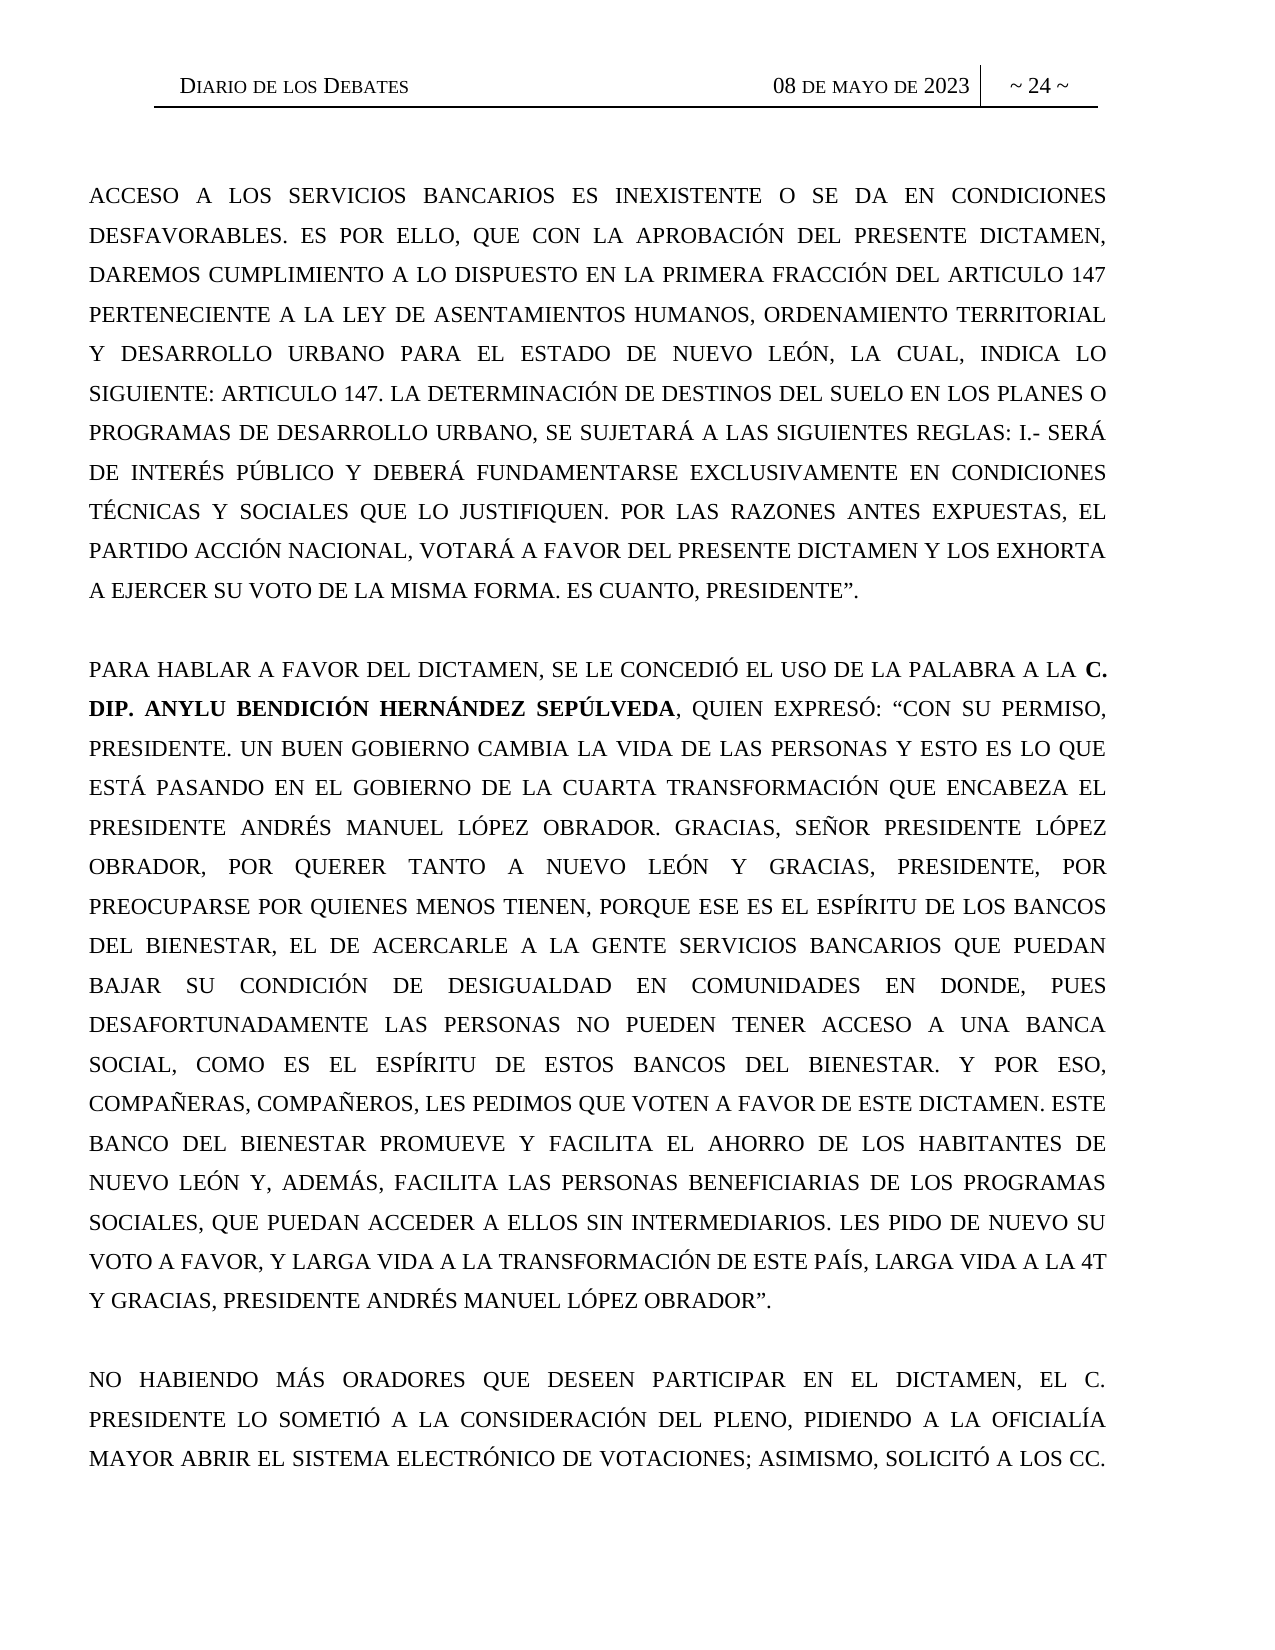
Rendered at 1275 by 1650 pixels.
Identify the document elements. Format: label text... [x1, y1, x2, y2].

text PARA HABLAR A FAVOR DEL DICTAMEN, SE LE CONCEDIÓ EL USO DE LA PALABRA A LA C. DIP. ANYLU BENDICIÓN HERNÁNDEZ SEPÚLVEDA, QUIEN EXPRESÓ: “CON SU PERMISO, PRESIDENTE. UN BUEN GOBIERNO CAMBIA LA VIDA DE LAS PERSONAS Y ESTO ES LO QUE ESTÁ PASANDO EN EL GOBIERNO DE LA CUARTA TRANSFORMACIÓN QUE ENCABEZA EL PRESIDENTE ANDRÉS MANUEL LÓPEZ OBRADOR. GRACIAS, SEÑOR PRESIDENTE LÓPEZ OBRADOR, POR QUERER TANTO A NUEVO LEÓN Y GRACIAS, PRESIDENTE, POR PREOCUPARSE POR QUIENES MENOS TIENEN, PORQUE ESE ES EL ESPÍRITU DE LOS BANCOS DEL BIENESTAR, EL DE ACERCARLE A LA GENTE SERVICIOS BANCARIOS QUE PUEDAN BAJAR SU CONDICIÓN DE DESIGUALDAD EN COMUNIDADES EN DONDE, PUES DESAFORTUNADAMENTE LAS PERSONAS NO PUEDEN TENER ACCESO A UNA BANCA SOCIAL, COMO ES EL ESPÍRITU DE ESTOS BANCOS DEL BIENESTAR. Y POR ESO, COMPAÑERAS, COMPAÑEROS, LES PEDIMOS QUE VOTEN A FAVOR DE ESTE DICTAMEN. ESTE BANCO DEL BIENESTAR PROMUEVE Y FACILITA EL AHORRO DE LOS HABITANTES DE NUEVO LEÓN Y, ADEMÁS, FACILITA LAS PERSONAS BENEFICIARIAS DE LOS PROGRAMAS SOCIALES, QUE PUEDAN ACCEDER A ELLOS SIN INTERMEDIARIOS. LES PIDO DE NUEVO SU VOTO A FAVOR, Y LARGA VIDA A LA TRANSFORMACIÓN DE ESTE PAÍS, LARGA VIDA A LA 4T Y GRACIAS, PRESIDENTE ANDRÉS MANUEL LÓPEZ OBRADOR”. [89, 656, 1107, 1314]
